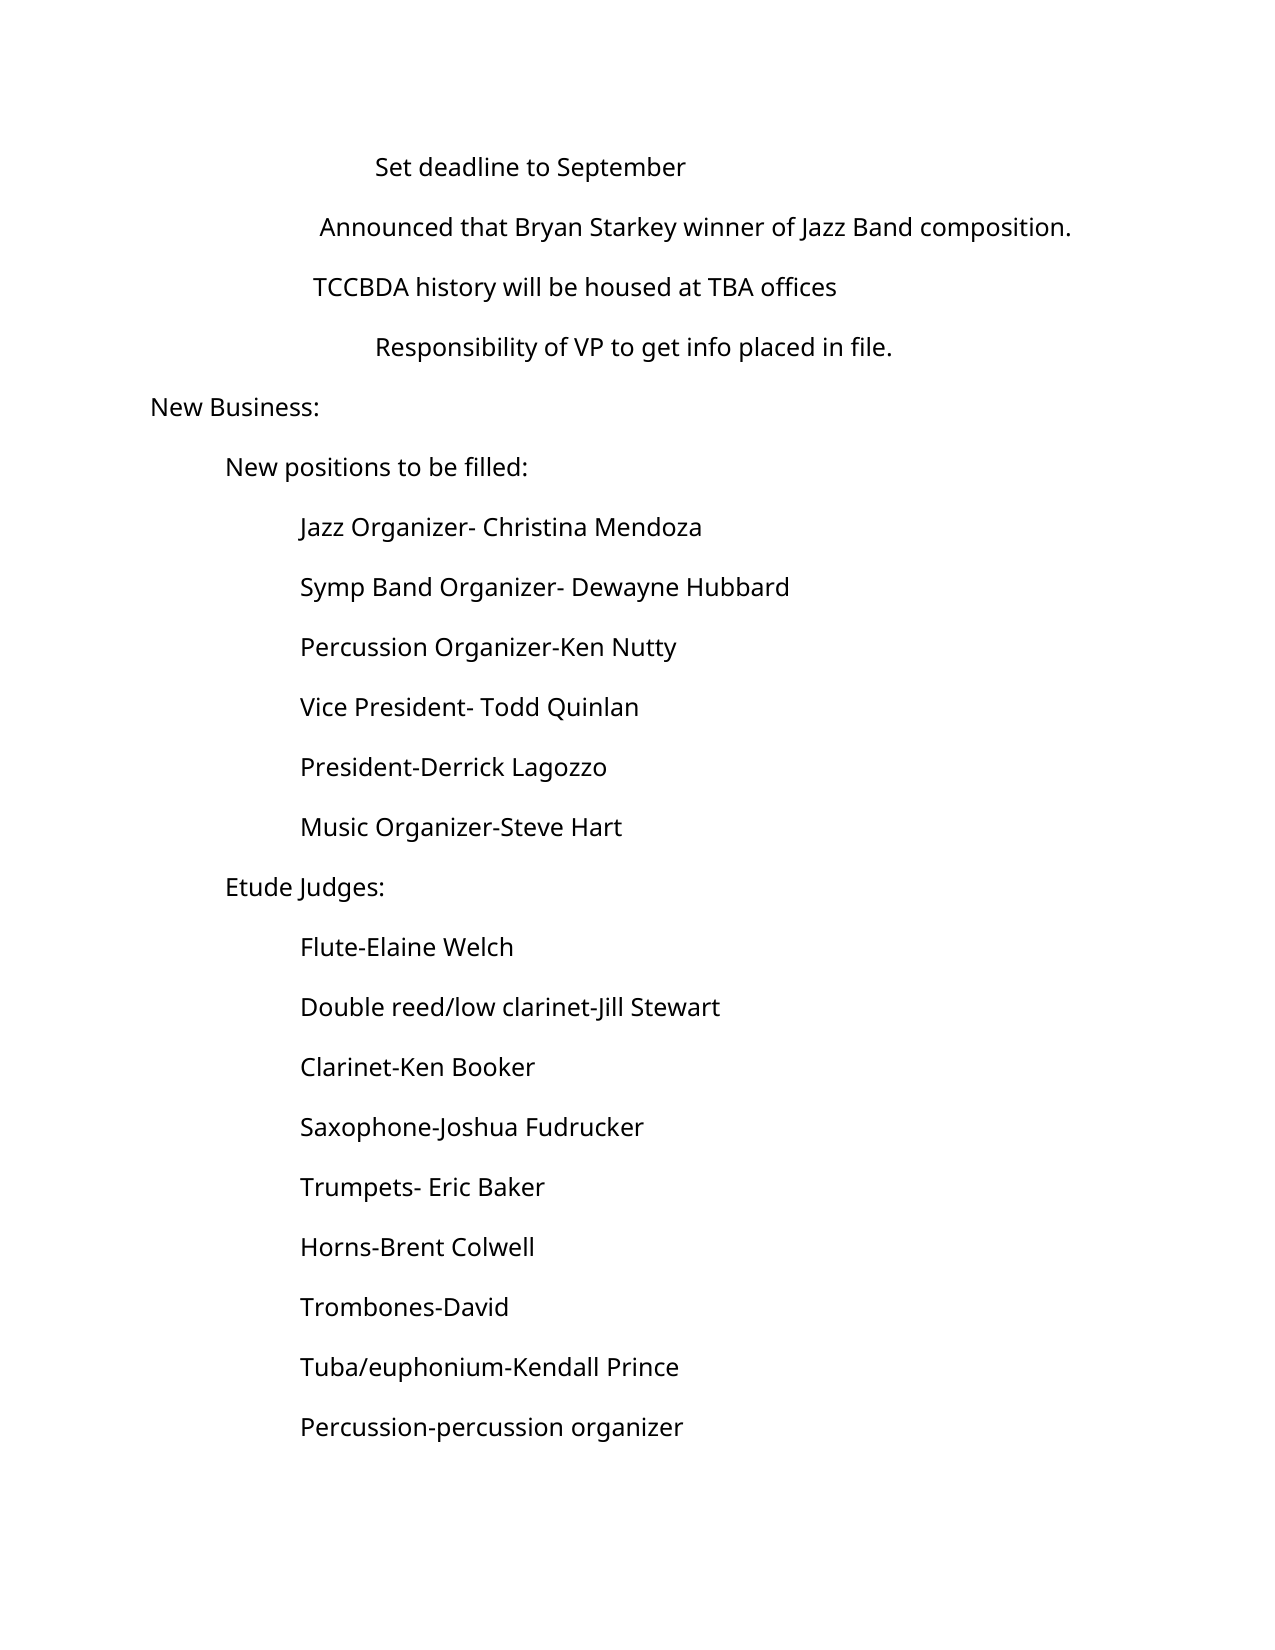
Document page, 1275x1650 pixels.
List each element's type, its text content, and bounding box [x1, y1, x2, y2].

text Set deadline to September [150, 150, 1125, 184]
text Etude Judges: [150, 870, 1125, 904]
text Trombones-David [150, 1290, 1125, 1324]
text Symp Band Organizer- Dewayne Hubbard [150, 570, 1125, 604]
text Responsibility of VP to get info placed in file. [150, 330, 1125, 364]
text Tuba/euphonium-Kendall Prince [150, 1350, 1125, 1384]
text New Business: [150, 390, 1125, 424]
text Announced that Bryan Starkey winner of Jazz Band composition. [150, 210, 1125, 244]
text Trumpets- Eric Baker [150, 1170, 1125, 1204]
text Flute-Elaine Welch [150, 930, 1125, 964]
text Music Organizer-Steve Hart [150, 810, 1125, 844]
text Clarinet-Ken Booker [150, 1050, 1125, 1084]
text Jazz Organizer- Christina Mendoza [150, 510, 1125, 544]
text TCCBDA history will be housed at TBA offices [150, 270, 1125, 304]
text Saxophone-Joshua Fudrucker [150, 1110, 1125, 1144]
text Horns-Brent Colwell [150, 1230, 1125, 1264]
text Percussion Organizer-Ken Nutty [150, 630, 1125, 664]
text Double reed/low clarinet-Jill Stewart [150, 990, 1125, 1024]
text Vice President- Todd Quinlan [150, 690, 1125, 724]
text President-Derrick Lagozzo [150, 750, 1125, 784]
text Percussion-percussion organizer [150, 1410, 1125, 1444]
text New positions to be filled: [150, 450, 1125, 484]
